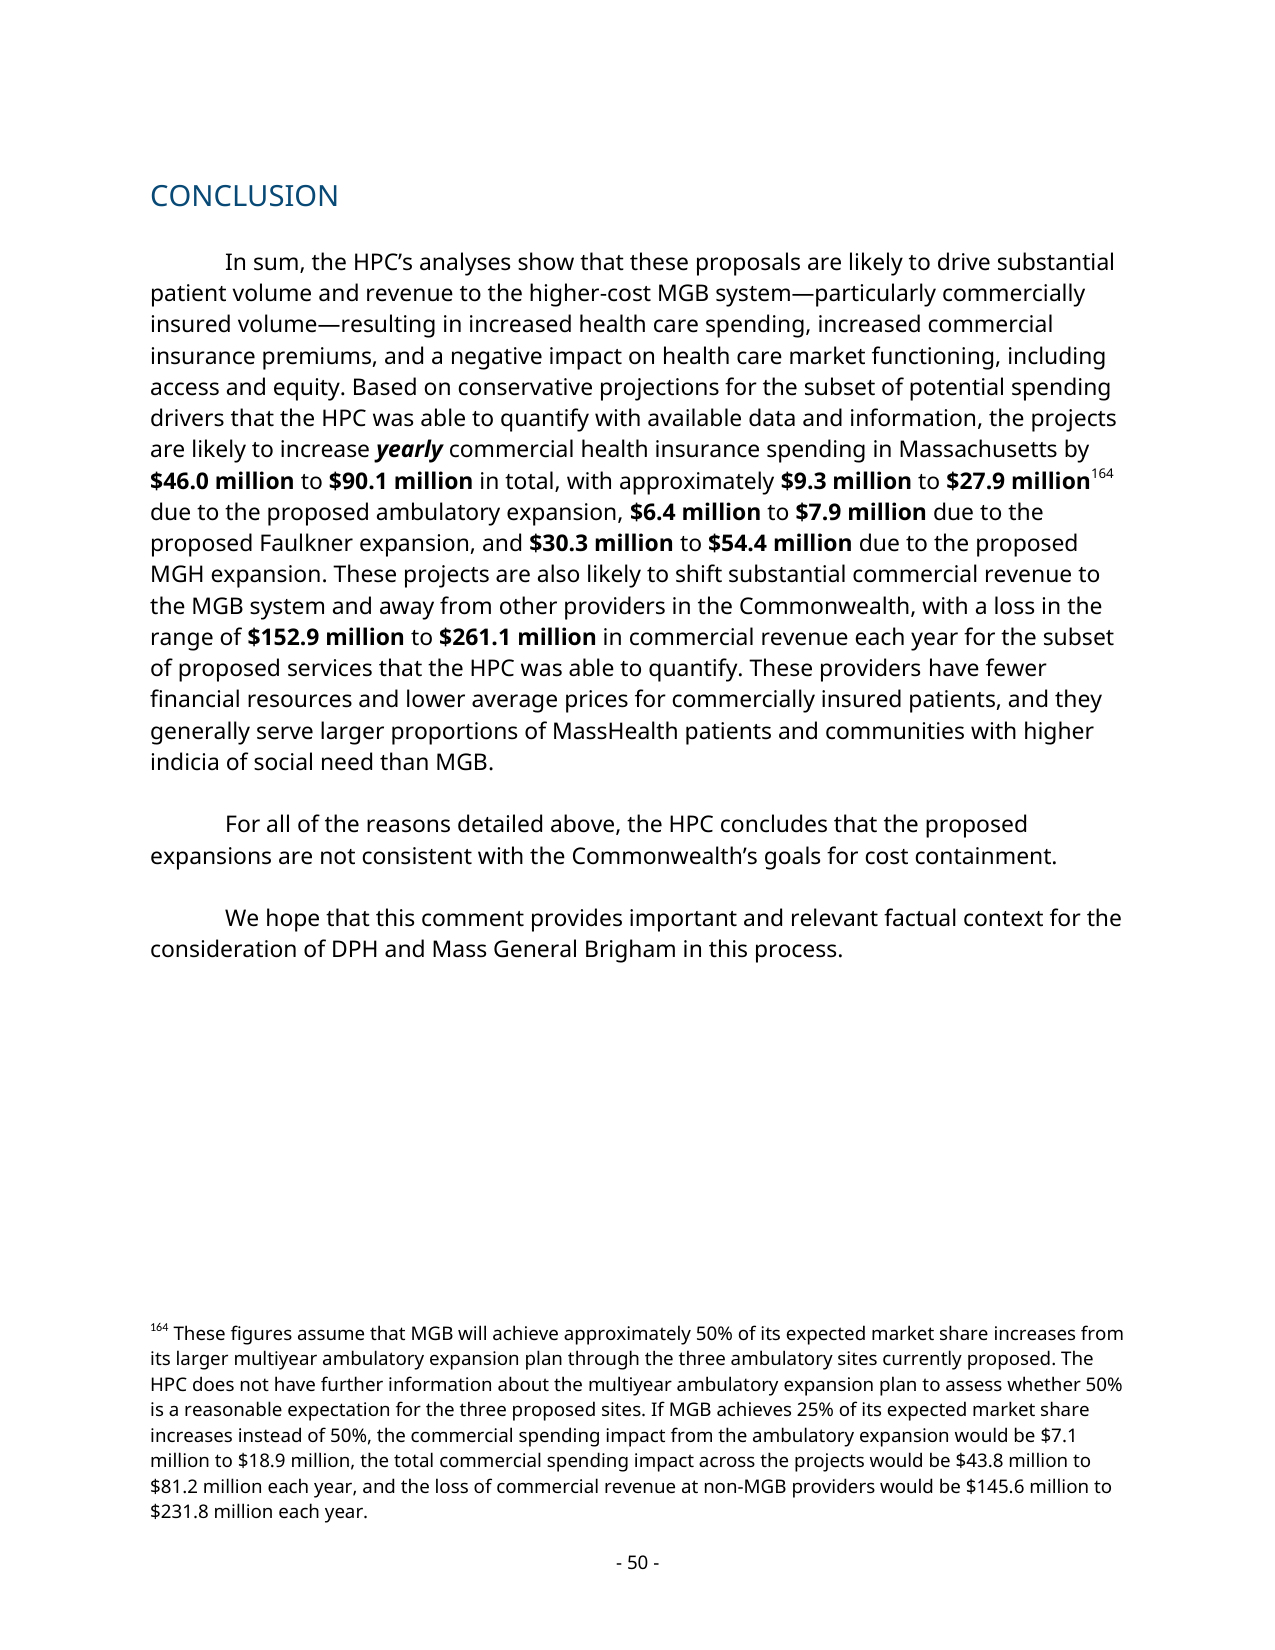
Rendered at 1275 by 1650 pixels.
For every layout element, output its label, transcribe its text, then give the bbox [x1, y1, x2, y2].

subtitle Conclusion [150, 175, 1125, 215]
text We hope that this comment provides important and relevant factual context for the consideration of DPH and Mass General Brigham in this process. [150, 902, 1125, 965]
text For all of the reasons detailed above, the HPC concludes that the proposed expansions are not consistent with the Commonwealth’s goals for cost containment. [150, 808, 1125, 871]
text In sum, the HPC’s analyses show that these proposals are likely to drive substantial patient volume and revenue to the higher-cost MGB system—particularly commercially insured volume—resulting in increased health care spending, increased commercial insurance premiums, and a negative impact on health care market functioning, including access and equity. Based on conservative projections for the subset of potential spending drivers that the HPC was able to quantify with available data and information, the projects are likely to increase yearly commercial health insurance spending in Massachusetts by $46.0 million to $90.1 million in total, with approximately $9.3 million to $27.9 million due to the proposed ambulatory expansion, $6.4 million to $7.9 million due to the proposed Faulkner expansion, and $30.3 million to $54.4 million due to the proposed MGH expansion. These projects are also likely to shift substantial commercial revenue to the MGB system and away from other providers in the Commonwealth, with a loss in the range of $152.9 million to $261.1 million in commercial revenue each year for the subset of proposed services that the HPC was able to quantify. These providers have fewer financial resources and lower average prices for commercially insured patients, and they generally serve larger proportions of MassHealth patients and communities with higher indicia of social need than MGB. [150, 246, 1125, 777]
